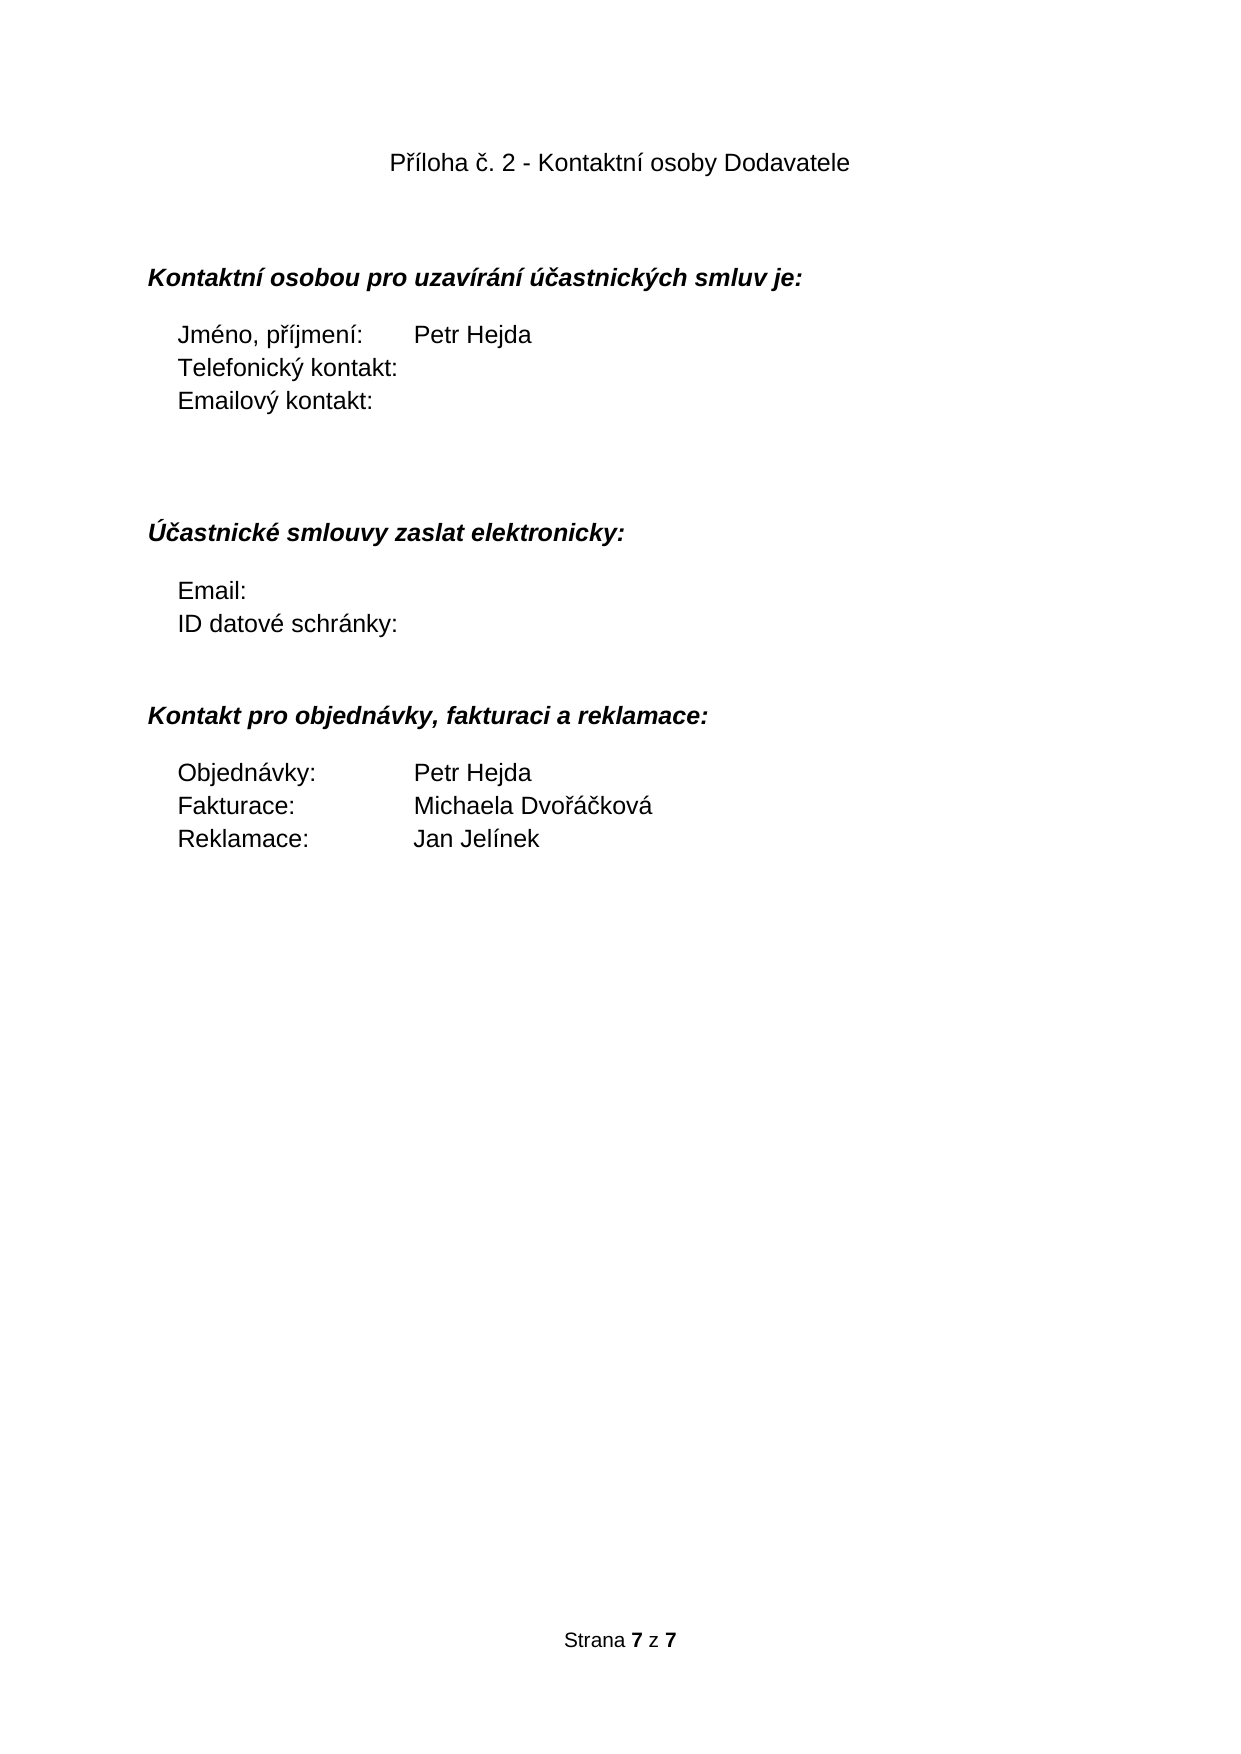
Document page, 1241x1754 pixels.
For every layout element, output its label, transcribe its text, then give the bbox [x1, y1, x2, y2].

text Jméno, příjmení: Petr Hejda [177, 320, 1093, 349]
text Email: [177, 576, 1093, 604]
text Emailový kontakt: [177, 386, 1093, 415]
text Příloha č. 2 - Kontaktní osoby Dodavatele [148, 148, 1093, 176]
text Telefonický kontakt: [177, 353, 1093, 382]
text Účastnické smlouvy zaslat elektronicky: [148, 518, 1093, 547]
text Objednávky: Petr Hejda [177, 758, 1093, 787]
text Kontaktní osobou pro uzavírání účastnických smluv je: [148, 263, 1093, 291]
text ID datové schránky: [177, 609, 1093, 637]
text Fakturace: Michaela Dvořáčková [177, 791, 1093, 820]
text Kontakt pro objednávky, fakturaci a reklamace: [148, 701, 1093, 729]
text Reklamace: Jan Jelínek [177, 824, 1093, 853]
